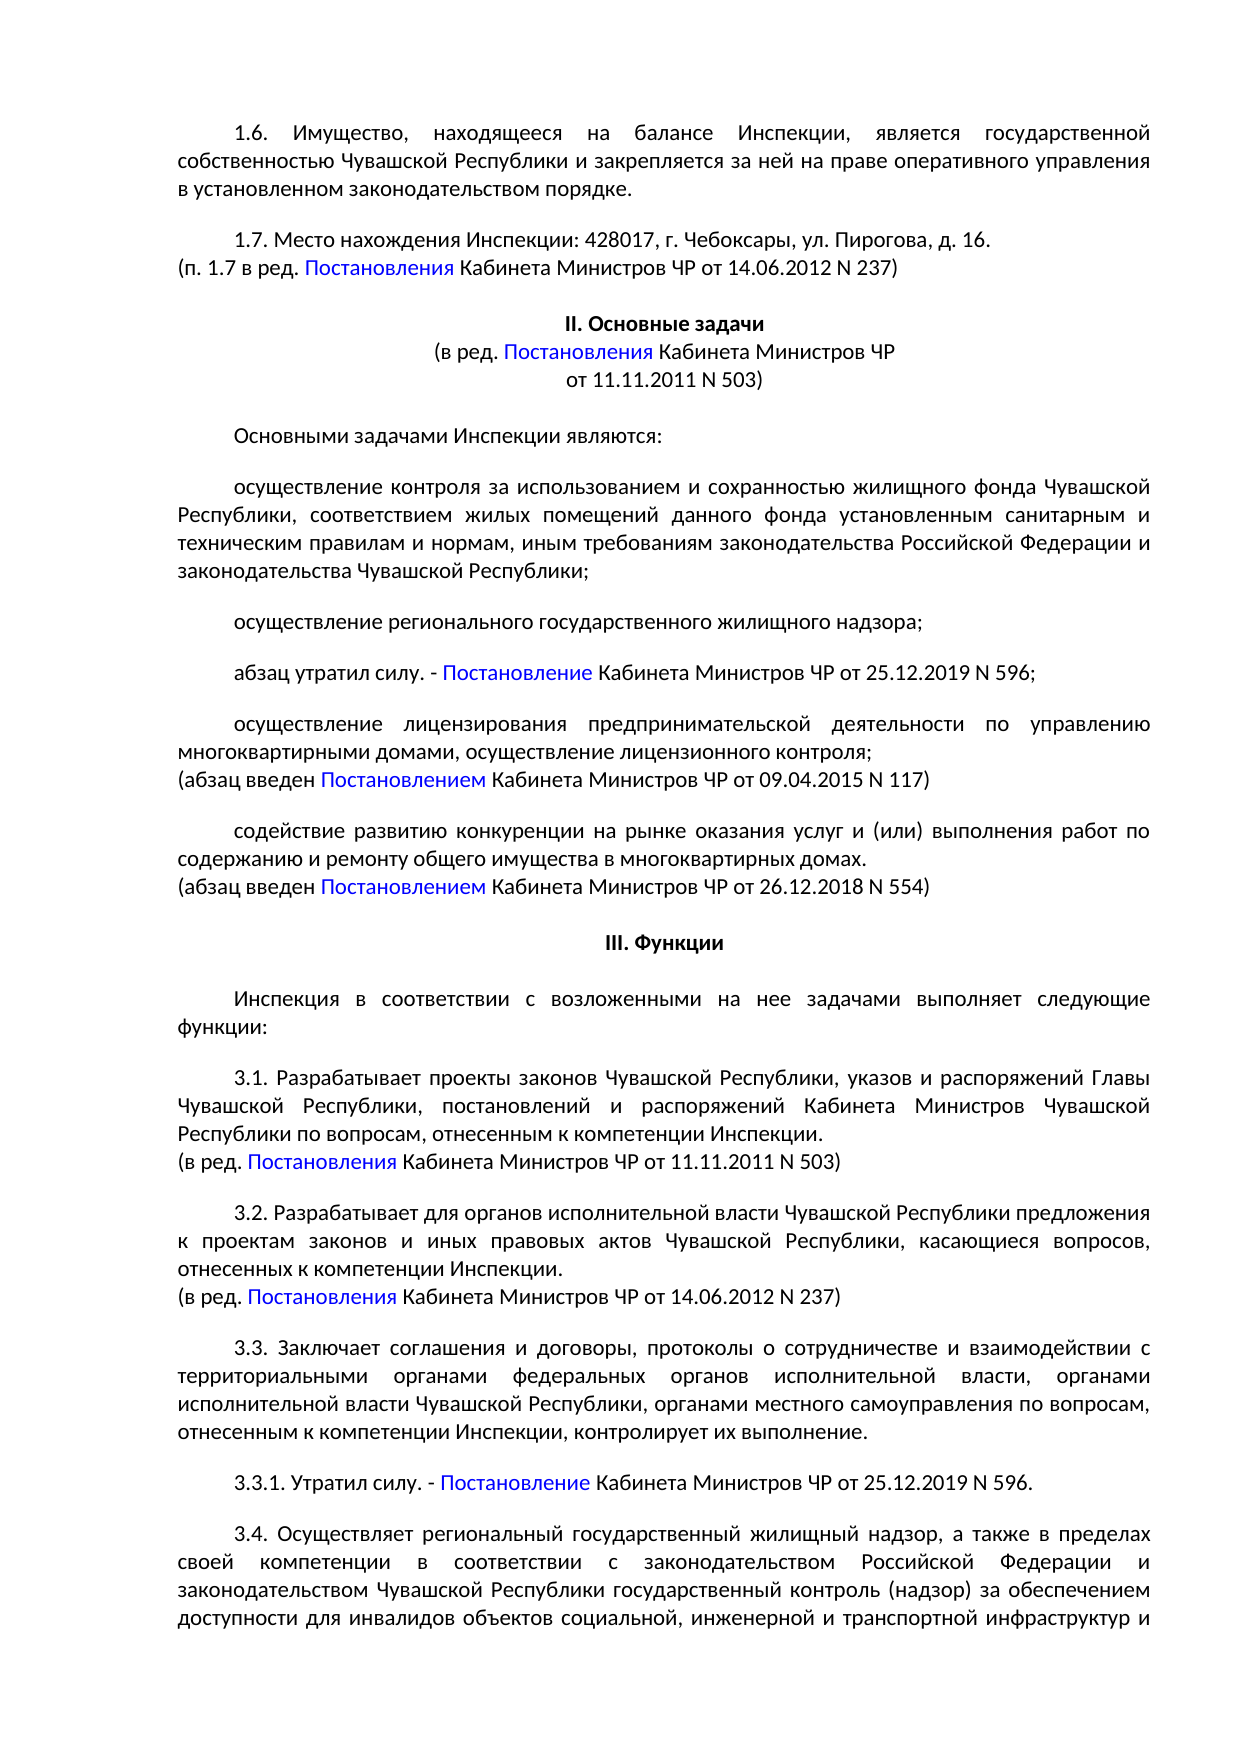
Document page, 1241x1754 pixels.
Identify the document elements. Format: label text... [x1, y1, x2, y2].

text (в ред. Постановления Кабинета Министров ЧР [177, 337, 1152, 365]
text Основными задачами Инспекции являются: [177, 421, 1152, 449]
text 1.7. Место нахождения Инспекции: 428017, г. Чебоксары, ул. Пирогова, д. 16. [177, 225, 1152, 253]
text (в ред. Постановления Кабинета Министров ЧР от 11.11.2011 N 503) [177, 1147, 1152, 1175]
text абзац утратил силу. - Постановление Кабинета Министров ЧР от 25.12.2019 N 596; [177, 658, 1152, 686]
text 1.6. Имущество, находящееся на балансе Инспекции, является государственной собственностью Чувашской Республики и закрепляется за ней на праве оперативного управления в установленном законодательством порядке. [177, 118, 1152, 202]
text (абзац введен Постановлением Кабинета Министров ЧР от 09.04.2015 N 117) [177, 765, 1152, 793]
text осуществление лицензирования предпринимательской деятельности по управлению многоквартирными домами, осуществление лицензионного контроля; [177, 709, 1152, 765]
text (в ред. Постановления Кабинета Министров ЧР от 14.06.2012 N 237) [177, 1282, 1152, 1310]
text от 11.11.2011 N 503) [177, 365, 1152, 393]
text осуществление контроля за использованием и сохранностью жилищного фонда Чувашской Республики, соответствием жилых помещений данного фонда установленным санитарным и техническим правилам и нормам, иным требованиям законодательства Российской Федерации и законодательства Чувашской Республики; [177, 472, 1152, 584]
text осуществление регионального государственного жилищного надзора; [177, 607, 1152, 635]
text (абзац введен Постановлением Кабинета Министров ЧР от 26.12.2018 N 554) [177, 872, 1152, 900]
title II. Основные задачи [177, 309, 1152, 337]
title III. Функции [177, 928, 1152, 956]
text (п. 1.7 в ред. Постановления Кабинета Министров ЧР от 14.06.2012 N 237) [177, 253, 1152, 281]
text 3.3. Заключает соглашения и договоры, протоколы о сотрудничестве и взаимодействии с территориальными органами федеральных органов исполнительной власти, органами исполнительной власти Чувашской Республики, органами местного самоуправления по вопросам, отнесенным к компетенции Инспекции, контролирует их выполнение. [177, 1333, 1152, 1445]
text содействие развитию конкуренции на рынке оказания услуг и (или) выполнения работ по содержанию и ремонту общего имущества в многоквартирных домах. [177, 816, 1152, 872]
text Инспекция в соответствии с возложенными на нее задачами выполняет следующие функции: [177, 984, 1152, 1040]
text 3.1. Разрабатывает проекты законов Чувашской Республики, указов и распоряжений Главы Чувашской Республики, постановлений и распоряжений Кабинета Министров Чувашской Республики по вопросам, отнесенным к компетенции Инспекции. [177, 1063, 1152, 1147]
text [177, 1519, 1152, 1631]
text 3.3.1. Утратил силу. - Постановление Кабинета Министров ЧР от 25.12.2019 N 596. [177, 1468, 1152, 1496]
text 3.2. Разрабатывает для органов исполнительной власти Чувашской Республики предложения к проектам законов и иных правовых актов Чувашской Республики, касающиеся вопросов, отнесенных к компетенции Инспекции. [177, 1198, 1152, 1282]
